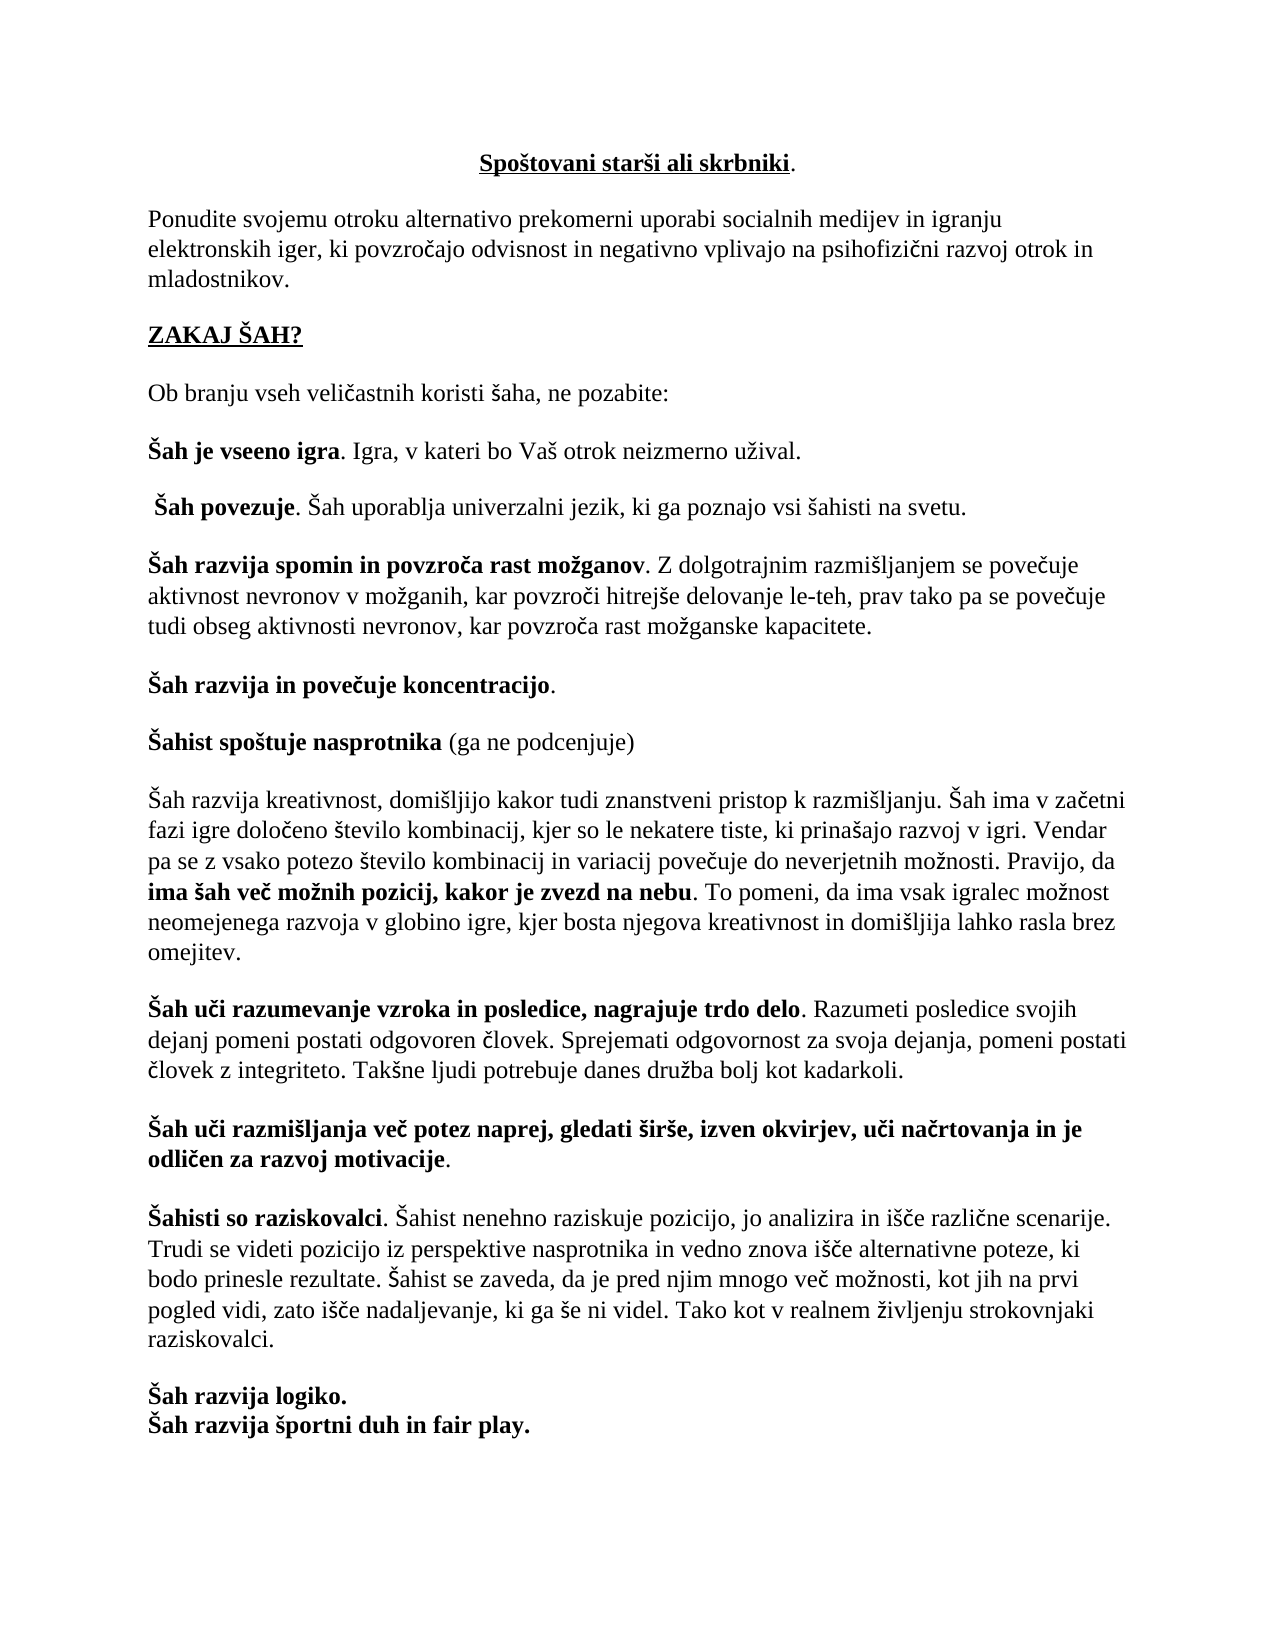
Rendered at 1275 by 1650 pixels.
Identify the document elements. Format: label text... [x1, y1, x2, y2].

text Ponudite svojemu otroku alternativo prekomerni uporabi socialnih medijev in igranju elektronskih iger, ki povzročajo odvisnost in negativno vplivajo na psihofizični razvoj otrok in mladostnikov. [148, 204, 1127, 292]
text Šah povezuje. Šah uporablja univerzalni jezik, ki ga poznajo vsi šahisti na svetu. [148, 492, 1127, 521]
text Šahist spoštuje nasprotnika (ga ne podcenjuje) [148, 727, 1127, 756]
text Šah razvija in povečuje koncentracijo. [148, 669, 1127, 699]
text Spoštovani starši ali skrbniki. [148, 148, 1127, 176]
text Ob branju vseh veličastnih koristi šaha, ne pozabite: [148, 377, 1127, 408]
text Šah razvija spomin in povzroča rast možganov. Z dolgotrajnim razmišljanjem se povečuje aktivnost nevronov v možganih, kar povzroči hitrejše delovanje le-teh, prav tako pa se povečuje tudi obseg aktivnosti nevronov, kar povzroča rast možganske kapacitete. [148, 549, 1127, 641]
text Šahisti so raziskovalci. Šahist nenehno raziskuje pozicijo, jo analizira in išče različne scenarije. Trudi se videti pozicijo iz perspektive nasprotnika in vedno znova išče alternativne poteze, ki bodo prinesle rezultate. Šahist se zaveda, da je pred njim mnogo več možnosti, kot jih na prvi pogled vidi, zato išče nadaljevanje, ki ga še ni videl. Tako kot v realnem življenju strokovnjaki raziskovalci. [148, 1202, 1127, 1353]
text Šah uči razmišljanja več potez naprej, gledati širše, izven okvirjev, uči načrtovanja in je odličen za razvoj motivacije. [148, 1113, 1127, 1174]
text Šah razvija športni duh in fair play. [148, 1410, 1127, 1438]
text Šah razvija logiko. [148, 1381, 1127, 1410]
text ZAKAJ ŠAH? [148, 320, 1127, 349]
text Šah je vseeno igra. Igra, v kateri bo Vaš otrok neizmerno užival. [148, 436, 1127, 464]
text Šah uči razumevanje vzroka in posledice, nagrajuje trdo delo. Razumeti posledice svojih dejanj pomeni postati odgovoren človek. Sprejemati odgovornost za svoja dejanja, pomeni postati človek z integriteto. Takšne ljudi potrebuje danes družba bolj kot kadarkoli. [148, 993, 1127, 1085]
text Šah razvija kreativnost, domišljijo kakor tudi znanstveni pristop k razmišljanju. Šah ima v začetni fazi igre določeno število kombinacij, kjer so le nekatere tiste, ki prinašajo razvoj v igri. Vendar pa se z vsako potezo število kombinacij in variacij povečuje do neverjetnih možnosti. Pravijo, da ima šah več možnih pozicij, kakor je zvezd na nebu. To pomeni, da ima vsak igralec možnost neomejenega razvoja v globino igre, kjer bosta njegova kreativnost in domišljija lahko rasla brez omejitev. [148, 784, 1127, 966]
